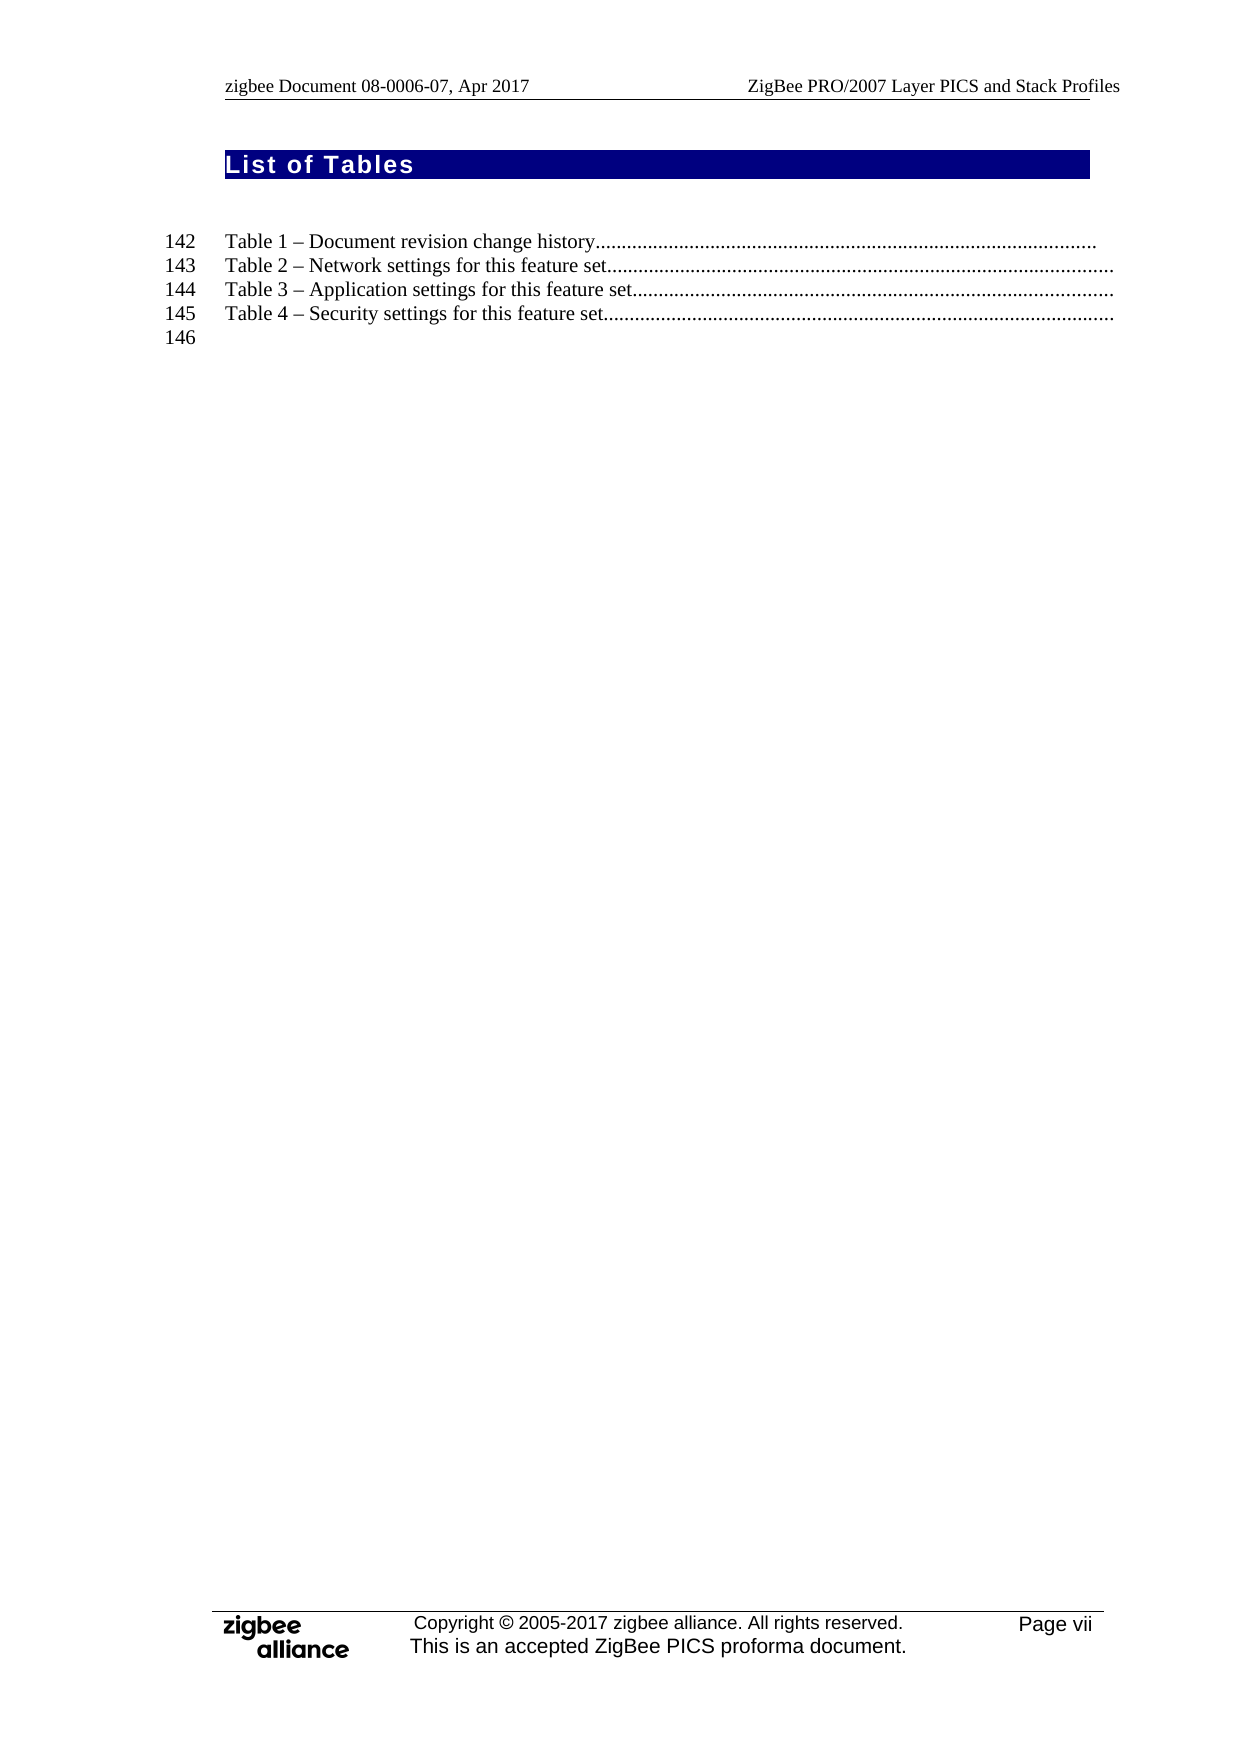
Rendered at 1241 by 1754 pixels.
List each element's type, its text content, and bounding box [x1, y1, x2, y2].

text Table 1 – Document revision change history viii [225, 229, 1090, 253]
subtitle List of Tables [225, 150, 1090, 179]
text Table 4 – Security settings for this feature set 7 [225, 301, 1090, 325]
picture [223, 1615, 349, 1658]
text Table 3 – Application settings for this feature set 6 [225, 277, 1090, 301]
text Table 2 – Network settings for this feature set 6 [225, 253, 1090, 277]
